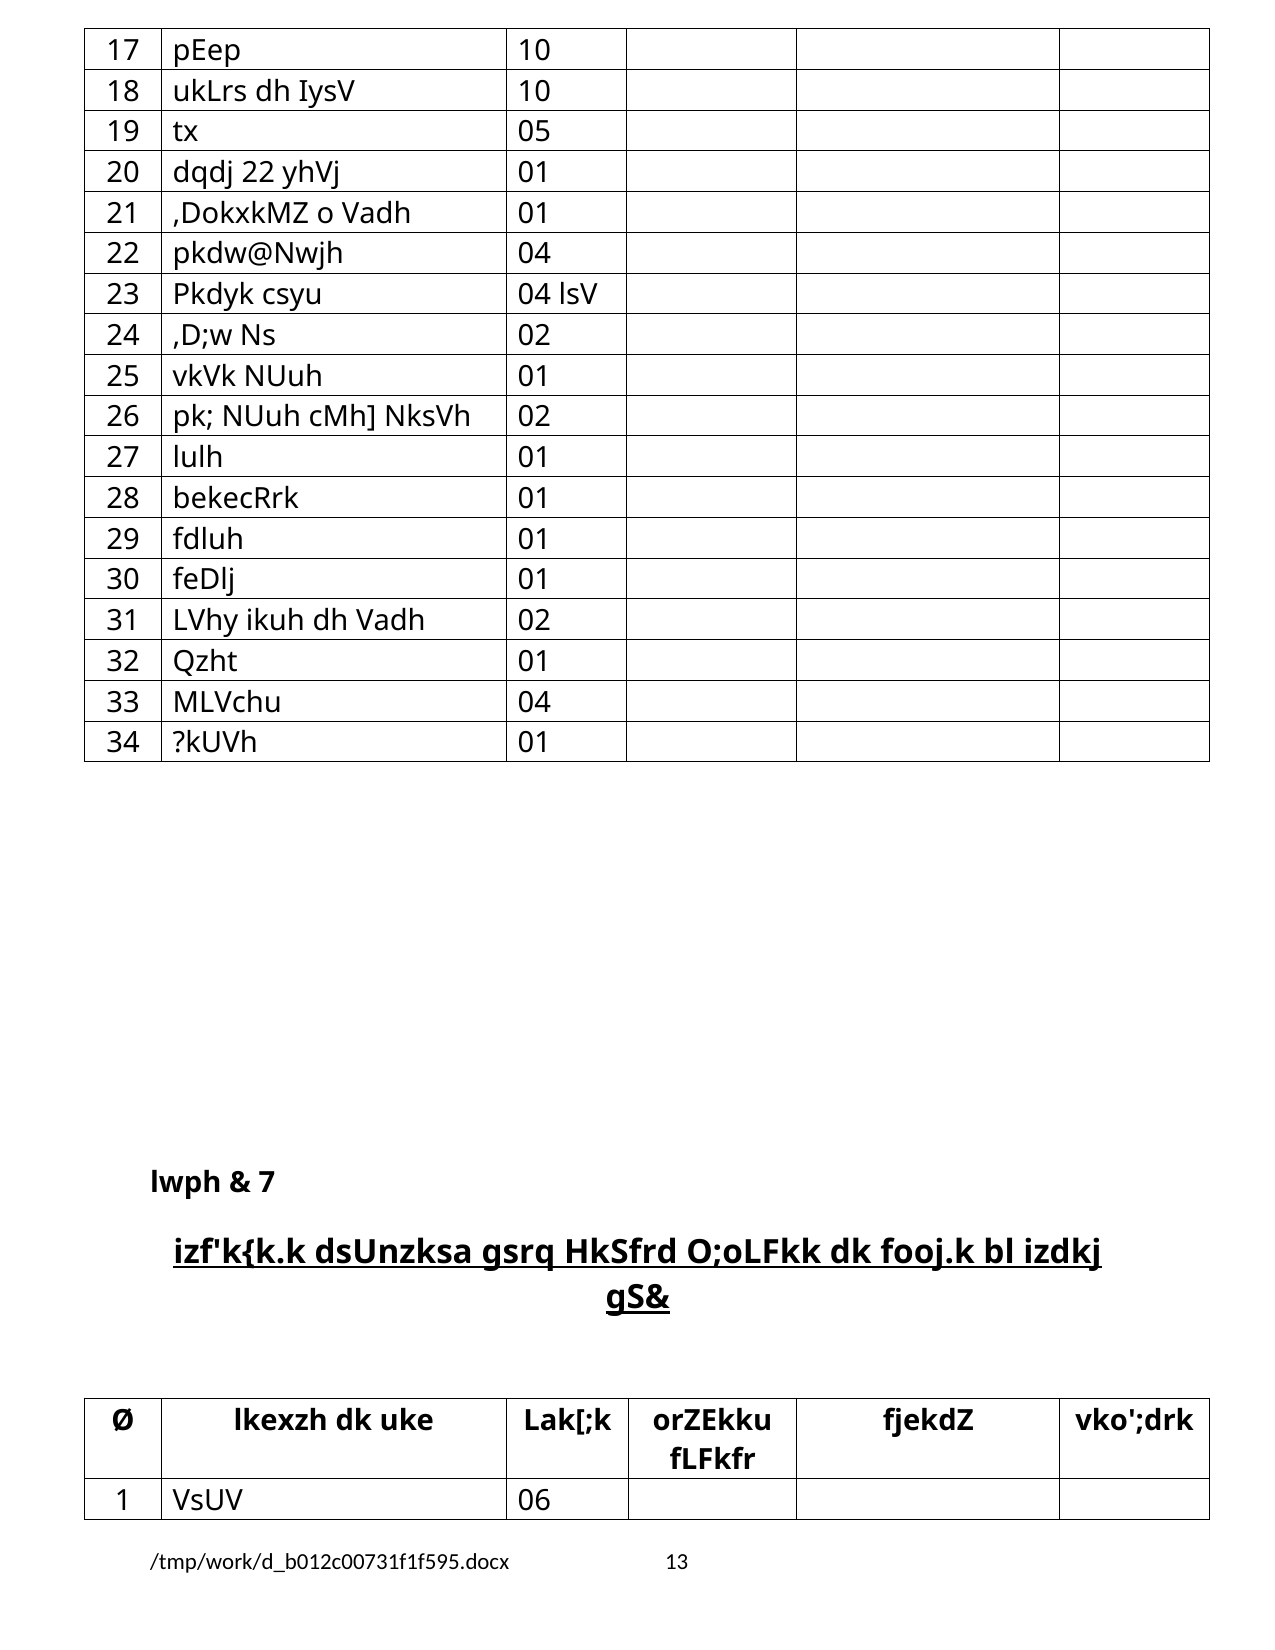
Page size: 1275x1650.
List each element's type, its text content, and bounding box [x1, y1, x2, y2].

table_header Ø [85, 1399, 161, 1478]
table_cell [797, 70, 1059, 109]
table_cell 28 [85, 477, 161, 517]
table_header vko';drk [1060, 1399, 1209, 1478]
table_cell [1060, 559, 1209, 598]
table_cell [1060, 396, 1209, 435]
table_cell [627, 518, 796, 558]
table_cell [797, 722, 1059, 761]
table_cell MLVchu [162, 681, 506, 721]
table_cell 01 [507, 640, 626, 680]
table_cell [1060, 599, 1209, 639]
table_cell 04 lsV [507, 274, 626, 313]
table_cell [797, 314, 1059, 354]
table_cell [797, 396, 1059, 435]
table_cell [627, 151, 796, 191]
table_cell 06 [507, 1479, 628, 1519]
table_cell [1060, 640, 1209, 680]
table_cell 20 [85, 151, 161, 191]
table_cell [629, 1479, 796, 1519]
table_cell [1060, 1479, 1209, 1519]
table_cell [797, 599, 1059, 639]
table_cell ?kUVh [162, 722, 506, 761]
table_cell 01 [507, 518, 626, 558]
table_cell [797, 151, 1059, 191]
table_cell 18 [85, 70, 161, 109]
table_cell [1060, 29, 1209, 69]
table_cell [797, 436, 1059, 476]
table_cell [1060, 274, 1209, 313]
text lwph & 7 [150, 1161, 1125, 1201]
table_cell [1060, 151, 1209, 191]
table_cell [627, 640, 796, 680]
table_cell [797, 233, 1059, 272]
table_cell [797, 192, 1059, 232]
table_cell 01 [507, 559, 626, 598]
table_cell 02 [507, 396, 626, 435]
table_cell feDlj [162, 559, 506, 598]
table_cell fdluh [162, 518, 506, 558]
table_cell 01 [507, 355, 626, 395]
table_cell 01 [507, 192, 626, 232]
table_cell [627, 192, 796, 232]
table_cell 22 [85, 233, 161, 272]
table_cell [627, 29, 796, 69]
table_cell [627, 396, 796, 435]
text izf'k{k.k dsUnzksa gsrq HkSfrd O;oLFkk dk fooj.k bl izdkj gS& [150, 1227, 1125, 1318]
table_cell bekecRrk [162, 477, 506, 517]
table_cell [627, 111, 796, 150]
table_cell [1060, 70, 1209, 109]
table_cell lulh [162, 436, 506, 476]
table_cell [797, 518, 1059, 558]
table_cell [627, 355, 796, 395]
table_cell [627, 681, 796, 721]
table_cell 10 [507, 29, 626, 69]
table_cell [797, 29, 1059, 69]
table_cell 05 [507, 111, 626, 150]
table_cell ,DokxkMZ o Vadh [162, 192, 506, 232]
table_cell 31 [85, 599, 161, 639]
table_cell Qzht [162, 640, 506, 680]
table_cell [1060, 314, 1209, 354]
table_cell [797, 559, 1059, 598]
table_cell [1060, 477, 1209, 517]
table_cell 04 [507, 681, 626, 721]
table_cell [1060, 722, 1209, 761]
table_cell [797, 640, 1059, 680]
table_cell 25 [85, 355, 161, 395]
table_cell 04 [507, 233, 626, 272]
table_cell LVhy ikuh dh Vadh [162, 599, 506, 639]
table_header orZEkku fLFkfr [629, 1399, 796, 1478]
table_cell [627, 477, 796, 517]
table_cell [797, 1479, 1059, 1519]
table_cell [627, 70, 796, 109]
table_cell pk; NUuh cMh] NksVh [162, 396, 506, 435]
table_cell ,D;w Ns [162, 314, 506, 354]
table_header lkexzh dk uke [162, 1399, 506, 1478]
table_cell [627, 274, 796, 313]
table_cell 24 [85, 314, 161, 354]
table_cell [797, 681, 1059, 721]
table_cell [627, 314, 796, 354]
table_cell 02 [507, 314, 626, 354]
table_cell pkdw@Nwjh [162, 233, 506, 272]
table_cell 01 [507, 722, 626, 761]
table_cell 10 [507, 70, 626, 109]
table_header fjekdZ [797, 1399, 1059, 1478]
table_cell 01 [507, 436, 626, 476]
table_cell [797, 111, 1059, 150]
table_cell 34 [85, 722, 161, 761]
table_cell tx [162, 111, 506, 150]
table_cell [627, 722, 796, 761]
table_header Lak[;k [507, 1399, 628, 1478]
table_cell 32 [85, 640, 161, 680]
table_cell [627, 436, 796, 476]
table_cell 27 [85, 436, 161, 476]
table_cell [797, 477, 1059, 517]
table_cell 01 [507, 477, 626, 517]
table_cell [627, 559, 796, 598]
table_cell [1060, 192, 1209, 232]
table_cell 19 [85, 111, 161, 150]
table_cell [1060, 681, 1209, 721]
table_cell pEep [162, 29, 506, 69]
table_cell 29 [85, 518, 161, 558]
table_cell 01 [507, 151, 626, 191]
table_cell [797, 355, 1059, 395]
table_cell 26 [85, 396, 161, 435]
table_cell VsUV [162, 1479, 506, 1519]
table_cell 21 [85, 192, 161, 232]
table_cell 17 [85, 29, 161, 69]
table_cell 30 [85, 559, 161, 598]
table_cell 33 [85, 681, 161, 721]
table_cell [627, 599, 796, 639]
table_cell [1060, 111, 1209, 150]
table_cell [797, 274, 1059, 313]
table_cell Pkdyk csyu [162, 274, 506, 313]
table_cell ukLrs dh IysV [162, 70, 506, 109]
table_cell [1060, 355, 1209, 395]
table_cell vkVk NUuh [162, 355, 506, 395]
table_cell 1 [85, 1479, 161, 1519]
table_cell 02 [507, 599, 626, 639]
table_cell dqdj 22 yhVj [162, 151, 506, 191]
table_cell 23 [85, 274, 161, 313]
table_cell [1060, 436, 1209, 476]
table_cell [1060, 233, 1209, 272]
table_cell [1060, 518, 1209, 558]
table_cell [627, 233, 796, 272]
